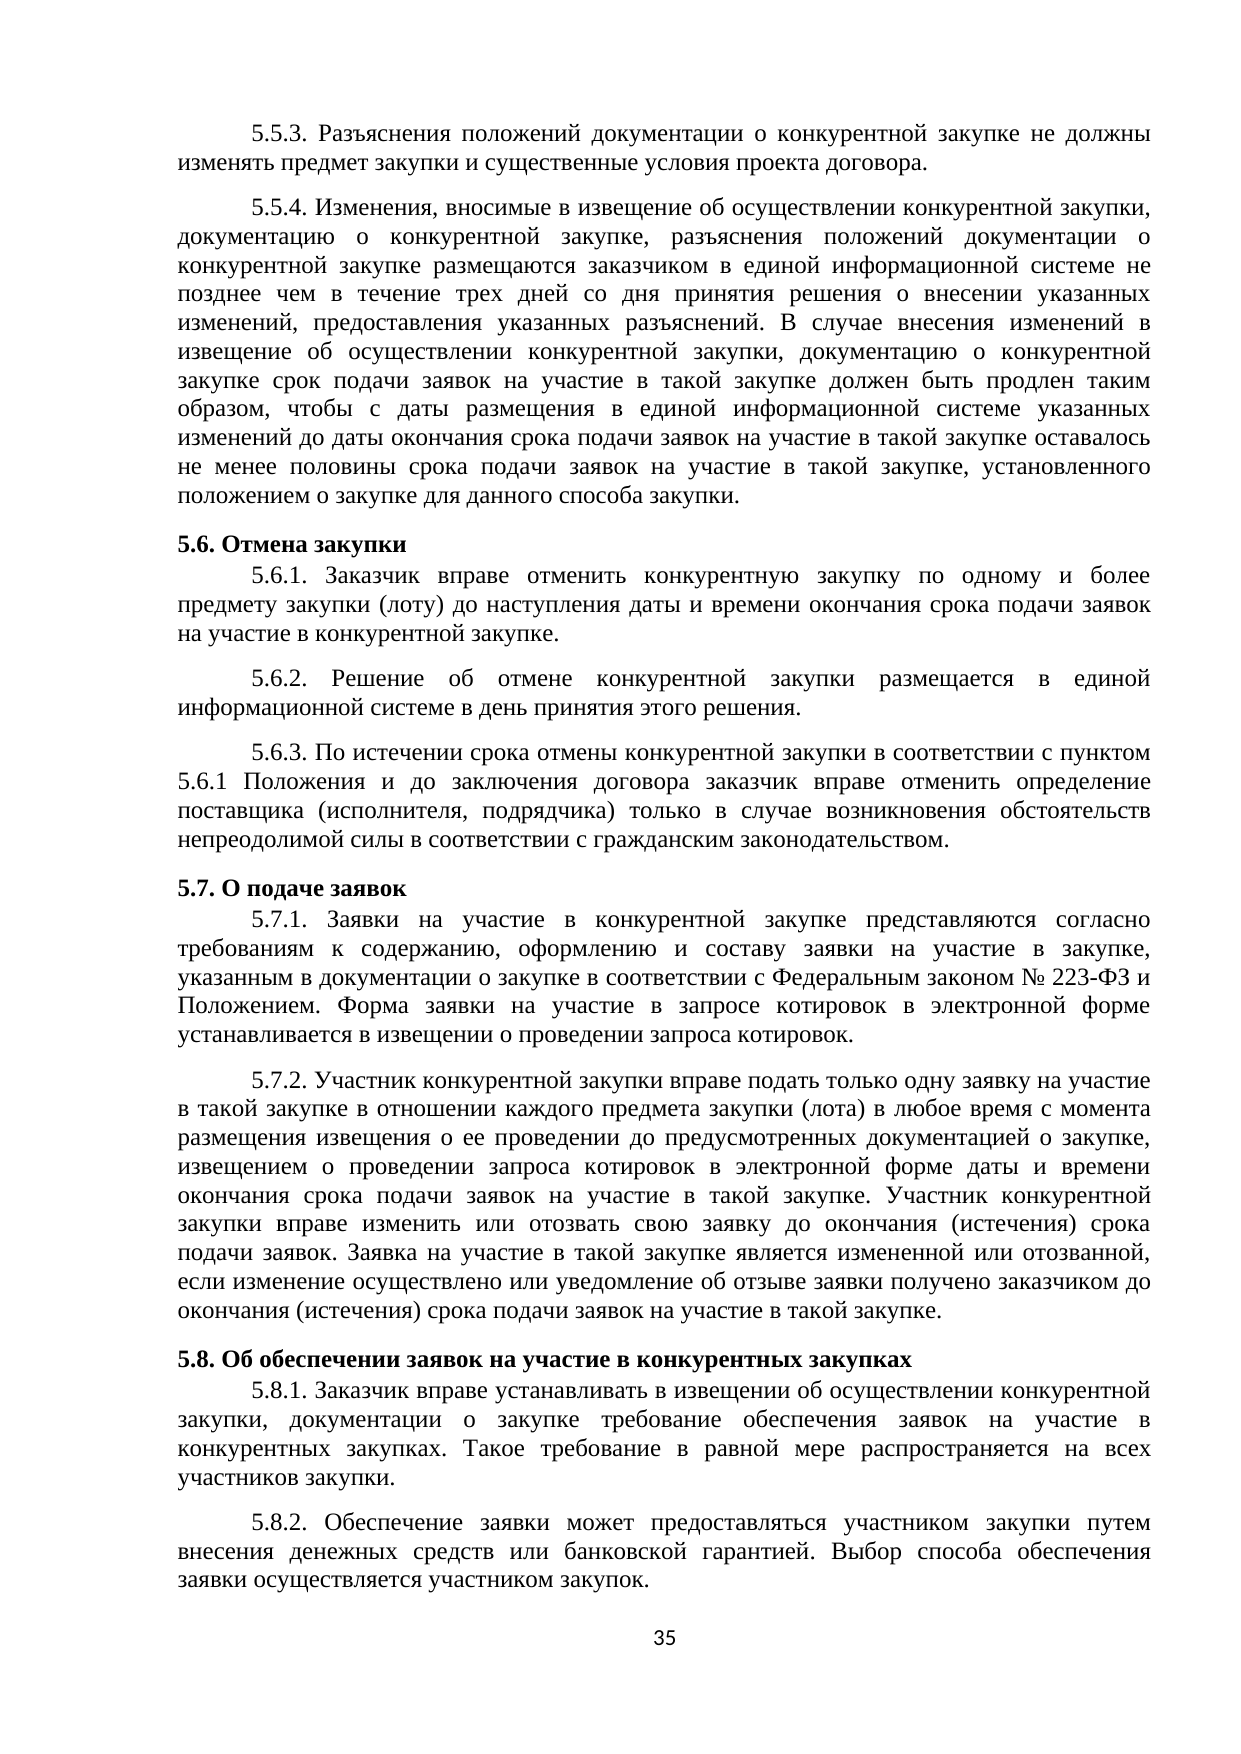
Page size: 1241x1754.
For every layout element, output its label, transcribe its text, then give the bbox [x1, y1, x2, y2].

subtitle 5.7. О подаче заявок [177, 873, 1152, 902]
text 5.6.1. Заказчик вправе отменить конкурентную закупку по одному и более предмету закупки (лоту) до наступления даты и времени окончания срока подачи заявок на участие в конкурентной закупке. [177, 560, 1152, 647]
text 5.7.1. Заявки на участие в конкурентной закупке представляются согласно требованиям к содержанию, оформлению и составу заявки на участие в закупке, указанным в документации о закупке в соответствии с Федеральным законом № 223-ФЗ и Положением. Форма заявки на участие в запросе котировок в электронной форме устанавливается в извещении о проведении запроса котировок. [177, 904, 1152, 1048]
subtitle 5.8. Об обеспечении заявок на участие в конкурентных закупках [177, 1344, 1152, 1373]
text 5.5.3. Разъяснения положений документации о конкурентной закупке не должны изменять предмет закупки и существенные условия проекта договора. [177, 118, 1152, 176]
text 5.6.2. Решение об отмене конкурентной закупки размещается в единой информационной системе в день принятия этого решения. [177, 663, 1152, 721]
text 5.5.4. Изменения, вносимые в извещение об осуществлении конкурентной закупки, документацию о конкурентной закупке, разъяснения положений документации о конкурентной закупке размещаются заказчиком в единой информационной системе не позднее чем в течение трех дней со дня принятия решения о внесении указанных изменений, предоставления указанных разъяснений. В случае внесения изменений в извещение об осуществлении конкурентной закупки, документацию о конкурентной закупке срок подачи заявок на участие в такой закупке должен быть продлен таким образом, чтобы с даты размещения в единой информационной системе указанных изменений до даты окончания срока подачи заявок на участие в такой закупке оставалось не менее половины срока подачи заявок на участие в такой закупке, установленного положением о закупке для данного способа закупки. [177, 192, 1152, 508]
subtitle 5.6. Отмена закупки [177, 529, 1152, 558]
text 5.8.2. Обеспечение заявки может предоставляться участником закупки путем внесения денежных средств или банковской гарантией. Выбор способа обеспечения заявки осуществляется участником закупок. [177, 1507, 1152, 1593]
text 5.8.1. Заказчик вправе устанавливать в извещении об осуществлении конкурентной закупки, документации о закупке требование обеспечения заявок на участие в конкурентных закупках. Такое требование в равной мере распространяется на всех участников закупки. [177, 1375, 1152, 1490]
text 5.6.3. По истечении срока отмены конкурентной закупки в соответствии с пунктом 5.6.1 Положения и до заключения договора заказчик вправе отменить определение поставщика (исполнителя, подрядчика) только в случае возникновения обстоятельств непреодолимой силы в соответствии с гражданским законодательством. [177, 737, 1152, 852]
text 5.7.2. Участник конкурентной закупки вправе подать только одну заявку на участие в такой закупке в отношении каждого предмета закупки (лота) в любое время с момента размещения извещения о ее проведении до предусмотренных документацией о закупке, извещением о проведении запроса котировок в электронной форме даты и времени окончания срока подачи заявок на участие в такой закупке. Участник конкурентной закупки вправе изменить или отозвать свою заявку до окончания (истечения) срока подачи заявок. Заявка на участие в такой закупке является измененной или отозванной, если изменение осуществлено или уведомление об отзыве заявки получено заказчиком до окончания (истечения) срока подачи заявок на участие в такой закупке. [177, 1065, 1152, 1323]
